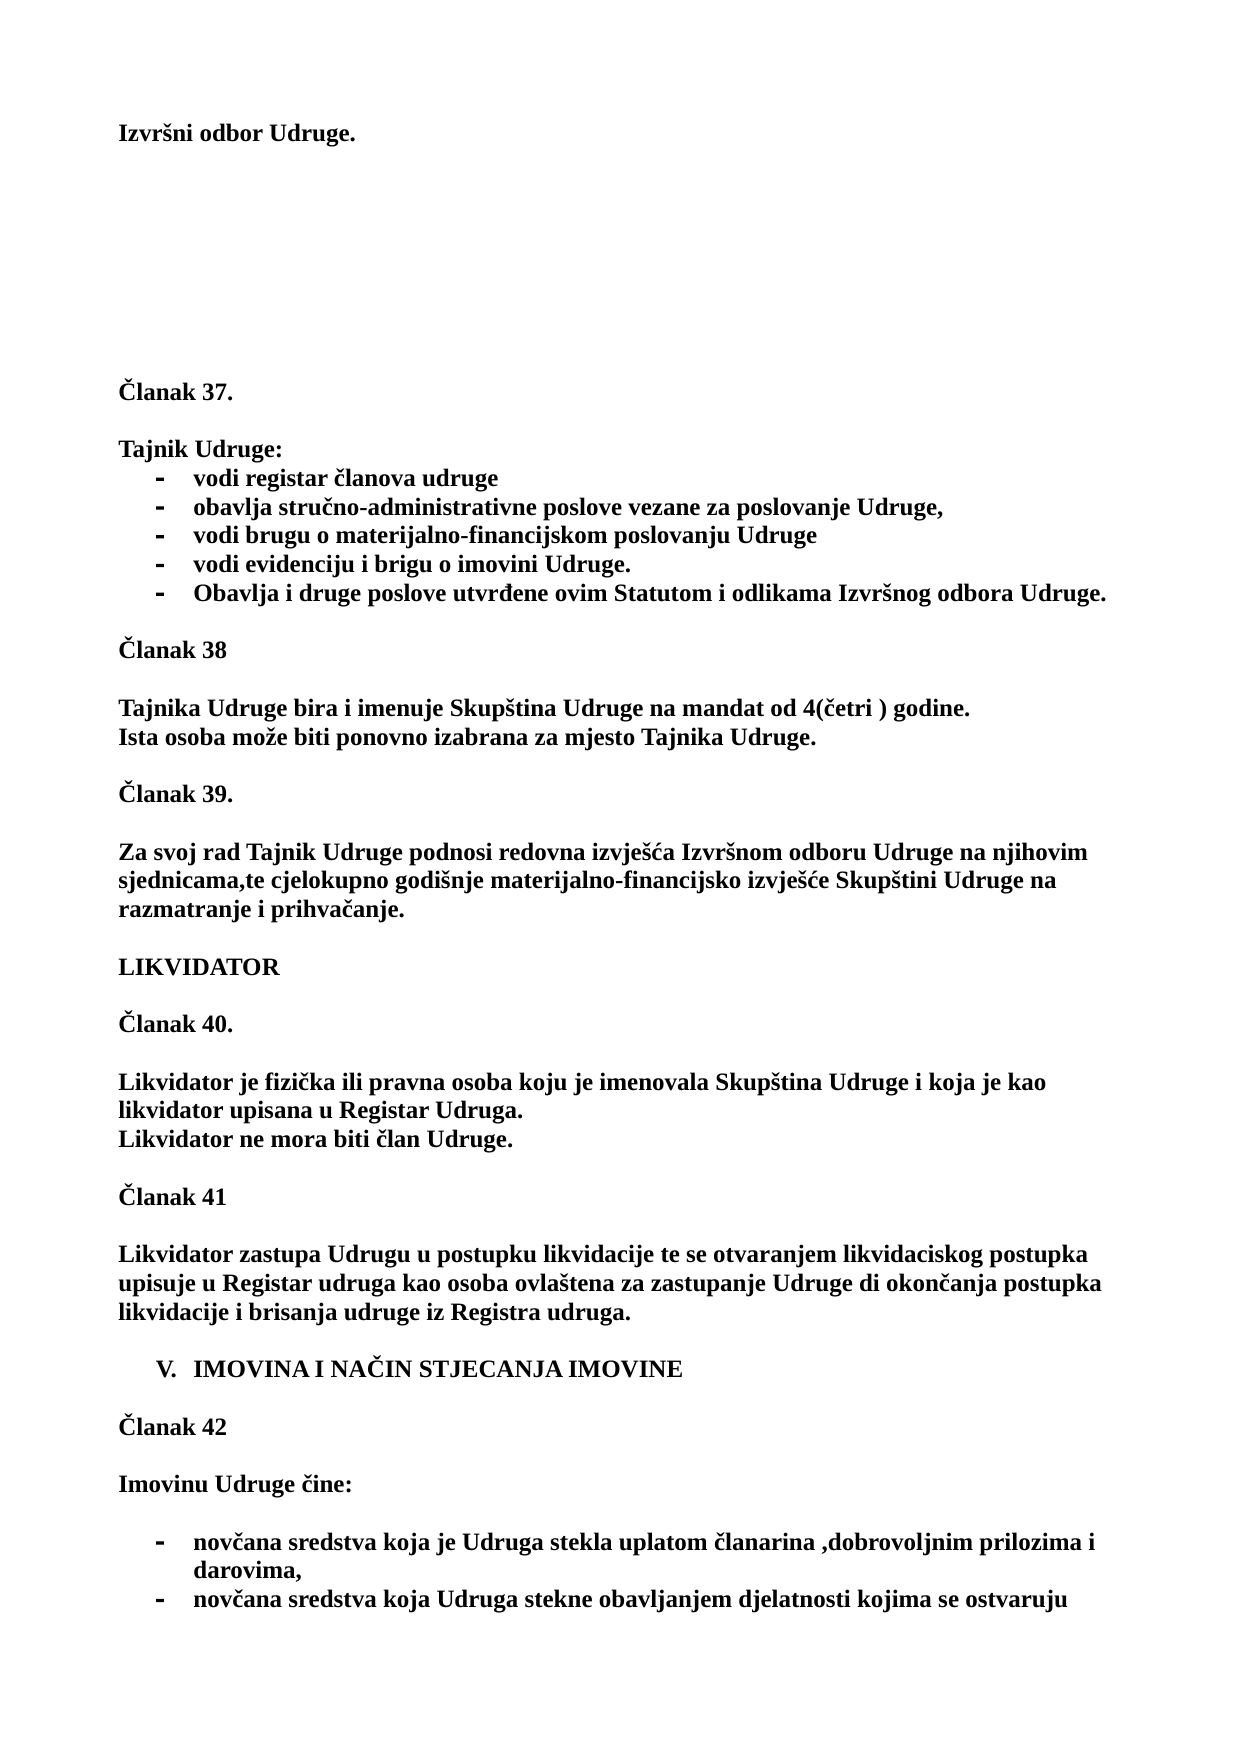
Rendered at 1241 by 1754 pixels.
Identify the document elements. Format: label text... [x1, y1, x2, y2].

list Obavlja i druge poslove utvrđene ovim Statutom i odlikama Izvršnog odbora Udruge. [156, 578, 1122, 607]
text Članak 37. [118, 377, 1122, 406]
text Likvidator ne mora biti član Udruge. [118, 1124, 1122, 1153]
list IMOVINA I NAČIN STJECANJA IMOVINE [156, 1354, 1122, 1383]
list obavlja stručno-administrativne poslove vezane za poslovanje Udruge, [156, 492, 1122, 521]
text Tajnik Udruge: [118, 434, 1122, 463]
text Članak 38 [118, 636, 1122, 664]
text Za svoj rad Tajnik Udruge podnosi redovna izvješća Izvršnom odboru Udruge na njihovim sjednicama,te cjelokupno godišnje materijalno-financijsko izvješće Skupštini Udruge na razmatranje i prihvačanje. [118, 837, 1122, 923]
list novčana sredstva koja je Udruga stekla uplatom članarina ,dobrovoljnim prilozima i darovima, [156, 1527, 1122, 1584]
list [156, 1584, 1122, 1613]
text Članak 40. [118, 1009, 1122, 1038]
text Članak 39. [118, 779, 1122, 808]
text Članak 41 [118, 1182, 1122, 1211]
list vodi evidenciju i brigu o imovini Udruge. [156, 549, 1122, 578]
list vodi registar članova udruge [156, 463, 1122, 492]
text Ista osoba može biti ponovno izabrana za mjesto Tajnika Udruge. [118, 722, 1122, 751]
text Likvidator je fizička ili pravna osoba koju je imenovala Skupština Udruge i koja je kao likvidator upisana u Registar Udruga. [118, 1067, 1122, 1124]
text Članak 42 [118, 1412, 1122, 1441]
text Likvidator zastupa Udrugu u postupku likvidacije te se otvaranjem likvidaciskog postupka upisuje u Registar udruga kao osoba ovlaštena za zastupanje Udruge di okončanja postupka likvidacije i brisanja udruge iz Registra udruga. [118, 1239, 1122, 1326]
list vodi brugu o materijalno-financijskom poslovanju Udruge [156, 521, 1122, 549]
text LIKVIDATOR [118, 952, 1122, 981]
text Imovinu Udruge čine: [118, 1469, 1122, 1498]
text Tajnika Udruge bira i imenuje Skupština Udruge na mandat od 4(četri ) godine. [118, 693, 1122, 722]
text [118, 118, 1122, 147]
